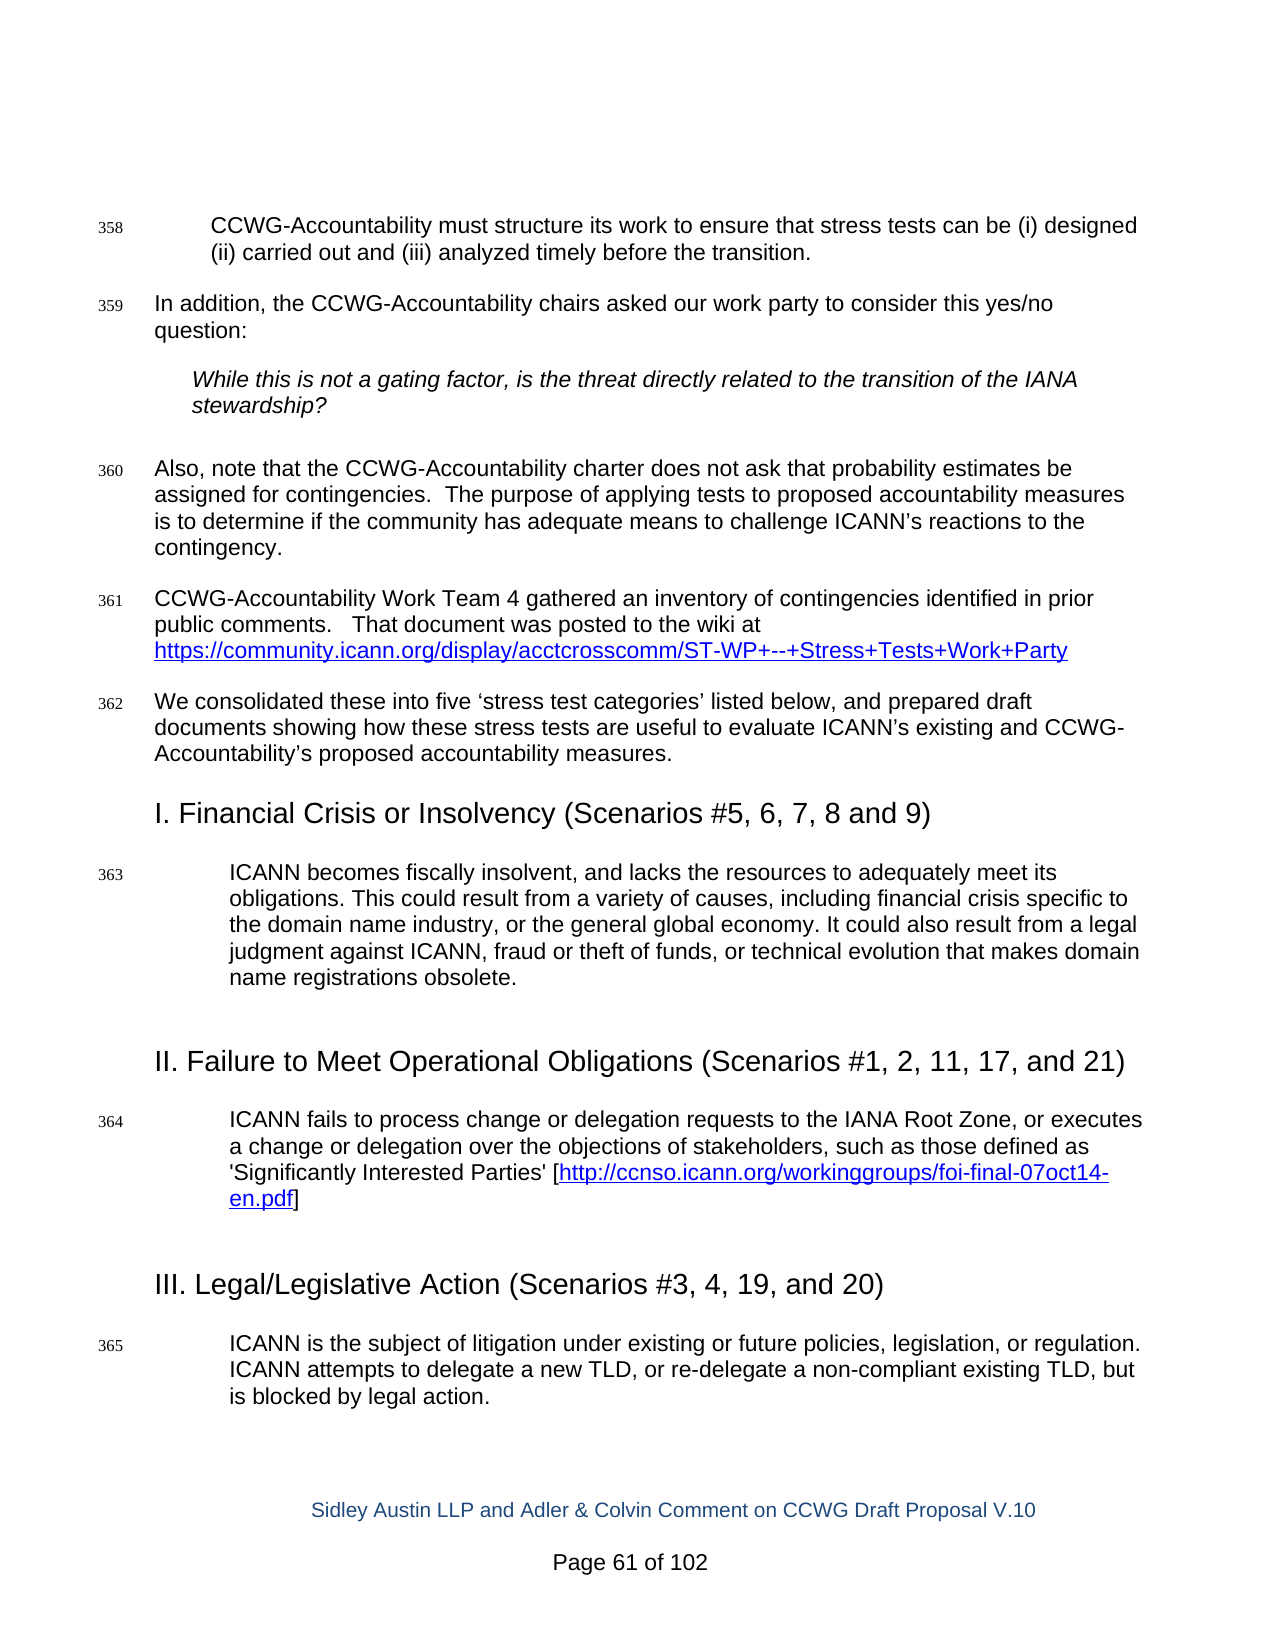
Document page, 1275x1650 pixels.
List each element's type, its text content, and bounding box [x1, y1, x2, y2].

text ICANN fails to process change or delegation requests to the IANA Root Zone, or executes a change or delegation over the objections of stakeholders, such as those defined as 'Significantly Interested Parties' [http://ccnso.icann.org/workinggroups/foi-final-07oct14-en.pdf] [98, 1106, 1144, 1238]
text CCWG-Accountability must structure its work to ensure that stress tests can be (i) designed (ii) carried out and (iii) analyzed timely before the transition. [98, 212, 1144, 265]
subtitle III. Legal/Legislative Action (Scenarios #3, 4, 19, and 20) [154, 1267, 1144, 1301]
text ICANN becomes fiscally insolvent, and lacks the resources to adequately meet its obligations. This could result from a variety of causes, including financial crisis specific to the domain name industry, or the general global economy. It could also result from a legal judgment against ICANN, fraud or theft of funds, or technical evolution that makes domain name registrations obsolete. [98, 859, 1144, 1014]
text Also, note that the CCWG-Accountability charter does not ask that probability estimates be assigned for contingencies. The purpose of applying tests to proposed accountability measures is to determine if the community has adequate means to challenge ICANN’s reactions to the contingency. [98, 455, 1144, 584]
list While this is not a gating factor, is the threat directly related to the transition of the IANA stewardship? [192, 366, 1144, 443]
subtitle In addition, the CCWG-Accountability chairs asked our work party to consider this yes/no question: [98, 290, 1144, 343]
text CCWG-Accountability Work Team 4 gathered an inventory of contingencies identified in prior public comments. That document was posted to the wiki at https://community.icann.org/display/acctcrosscomm/ST-WP+--+Stress+Tests+Work+Party [98, 584, 1144, 688]
text We consolidated these into five ‘stress test categories’ listed below, and prepared draft documents showing how these stress tests are useful to evaluate ICANN’s existing and CCWG-Accountability’s proposed accountability measures. [98, 688, 1144, 767]
subtitle I. Financial Crisis or Insolvency (Scenarios #5, 6, 7, 8 and 9) [154, 796, 1144, 829]
subtitle II. Failure to Meet Operational Obligations (Scenarios #1, 2, 11, 17, and 21) [154, 1044, 1144, 1077]
text ICANN is the subject of litigation under existing or future policies, legislation, or regulation. ICANN attempts to delegate a new TLD, or re-delegate a non-compliant existing TLD, but is blocked by legal action. [98, 1330, 1144, 1433]
